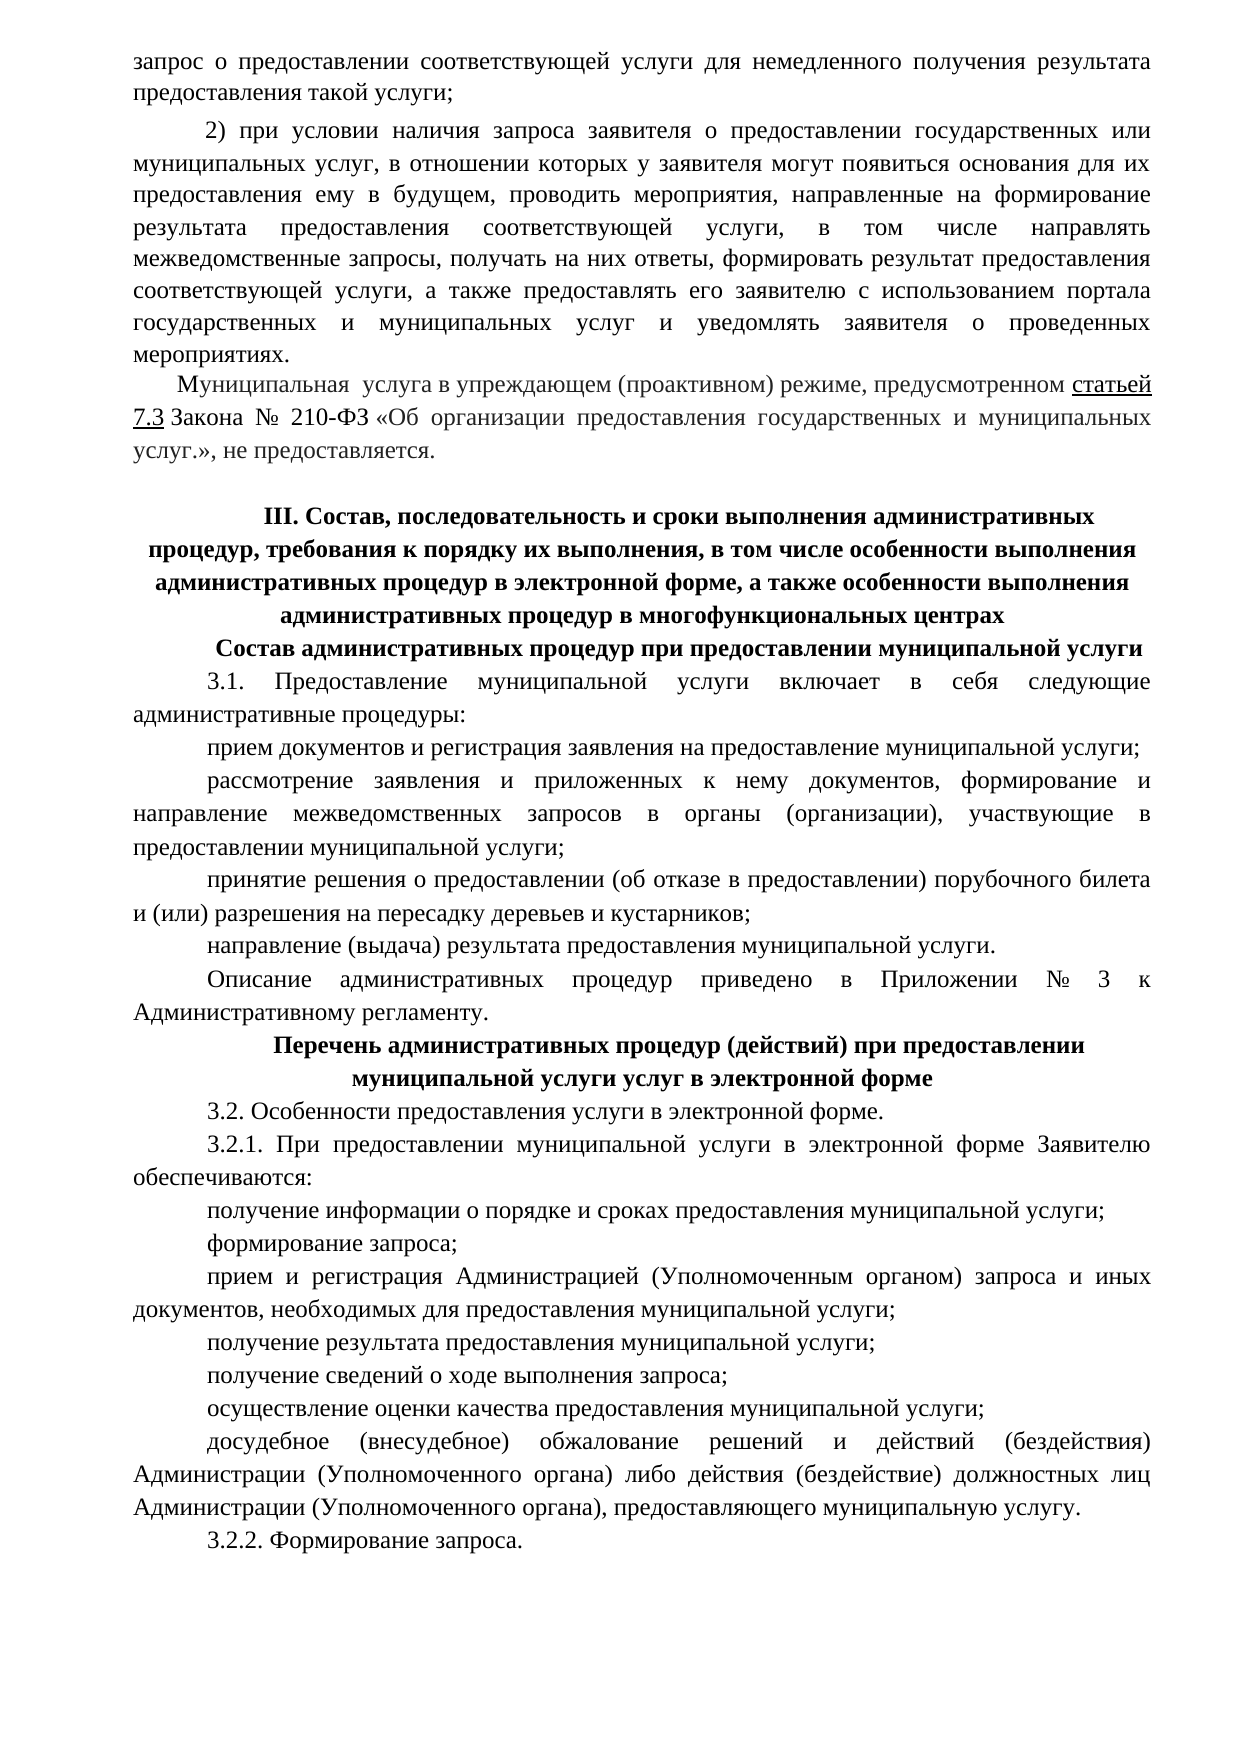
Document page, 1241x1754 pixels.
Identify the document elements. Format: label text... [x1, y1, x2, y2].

text 2) при условии наличия запроса заявителя о предоставлении государственных или муниципальных услуг, в отношении которых у заявителя могут появиться основания для их предоставления ему в будущем, проводить мероприятия, направленные на формирование результата предоставления соответствующей услуги, в том числе направлять межведомственные запросы, получать на них ответы, формировать результат предоставления соответствующей услуги, а также предоставлять его заявителю с использованием портала государственных и муниципальных услуг и уведомлять заявителя о проведенных мероприятиях. [133, 113, 1152, 369]
text 3.1. Предоставление муниципальной услуги включает в себя следующие административные процедуры: [133, 666, 1152, 728]
text получение информации о порядке и сроках предоставления муниципальной услуги; [133, 1195, 1152, 1223]
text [133, 44, 1152, 106]
text получение результата предоставления муниципальной услуги; [133, 1327, 1152, 1356]
text Муниципальная услуга в упреждающем (проактивном) режиме, предусмотренном статьей 7.3 Закона № 210-ФЗ «Об организации предоставления государственных и муниципальных услуг.», не предоставляется. [133, 429, 1152, 464]
text прием и регистрация Администрацией (Уполномоченным органом) запроса и иных документов, необходимых для предоставления муниципальной услуги; [133, 1261, 1152, 1323]
text получение сведений о ходе выполнения запроса; [133, 1360, 1152, 1389]
text III. Состав, последовательность и сроки выполнения административных процедур, требования к порядку их выполнения, в том числе особенности выполнения административных процедур в электронной форме, а также особенности выполнения административных процедур в многофункциональных центрах [133, 501, 1152, 629]
text формирование запроса; [133, 1228, 1152, 1257]
text принятие решения о предоставлении (об отказе в предоставлении) порубочного билета и (или) разрешения на пересадку деревьев и кустарников; [133, 864, 1152, 926]
text прием документов и регистрация заявления на предоставление муниципальной услуги; [133, 732, 1152, 761]
text досудебное (внесудебное) обжалование решений и действий (бездействия) Администрации (Уполномоченного органа) либо действия (бездействие) должностных лиц Администрации (Уполномоченного органа), предоставляющего муниципальную услугу. [133, 1426, 1152, 1521]
text рассмотрение заявления и приложенных к нему документов, формирование и направление межведомственных запросов в органы (организации), участвующие в предоставлении муниципальной услуги; [133, 766, 1152, 860]
text Состав административных процедур при предоставлении муниципальной услуги [133, 633, 1152, 662]
text Муниципальная услуга в упреждающем (проактивном) режиме, предусмотренном статьей 7.3 Закона № 210-ФЗ «Об организации предоставления государственных и муниципальных услуг.», не предоставляется. [133, 369, 1152, 427]
text 3.2.2. Формирование запроса. [133, 1525, 1152, 1554]
text направление (выдача) результата предоставления муниципальной услуги. [133, 931, 1152, 959]
text 3.2.1. При предоставлении муниципальной услуги в электронной форме Заявителю обеспечиваются: [133, 1129, 1152, 1191]
text 3.2. Особенности предоставления услуги в электронной форме. [133, 1096, 1152, 1124]
text Описание административных процедур приведено в Приложении № 3 к Административному регламенту. [133, 964, 1152, 1025]
text осуществление оценки качества предоставления муниципальной услуги; [133, 1393, 1152, 1422]
text Перечень административных процедур (действий) при предоставлении муниципальной услуги услуг в электронной форме [133, 1030, 1152, 1091]
